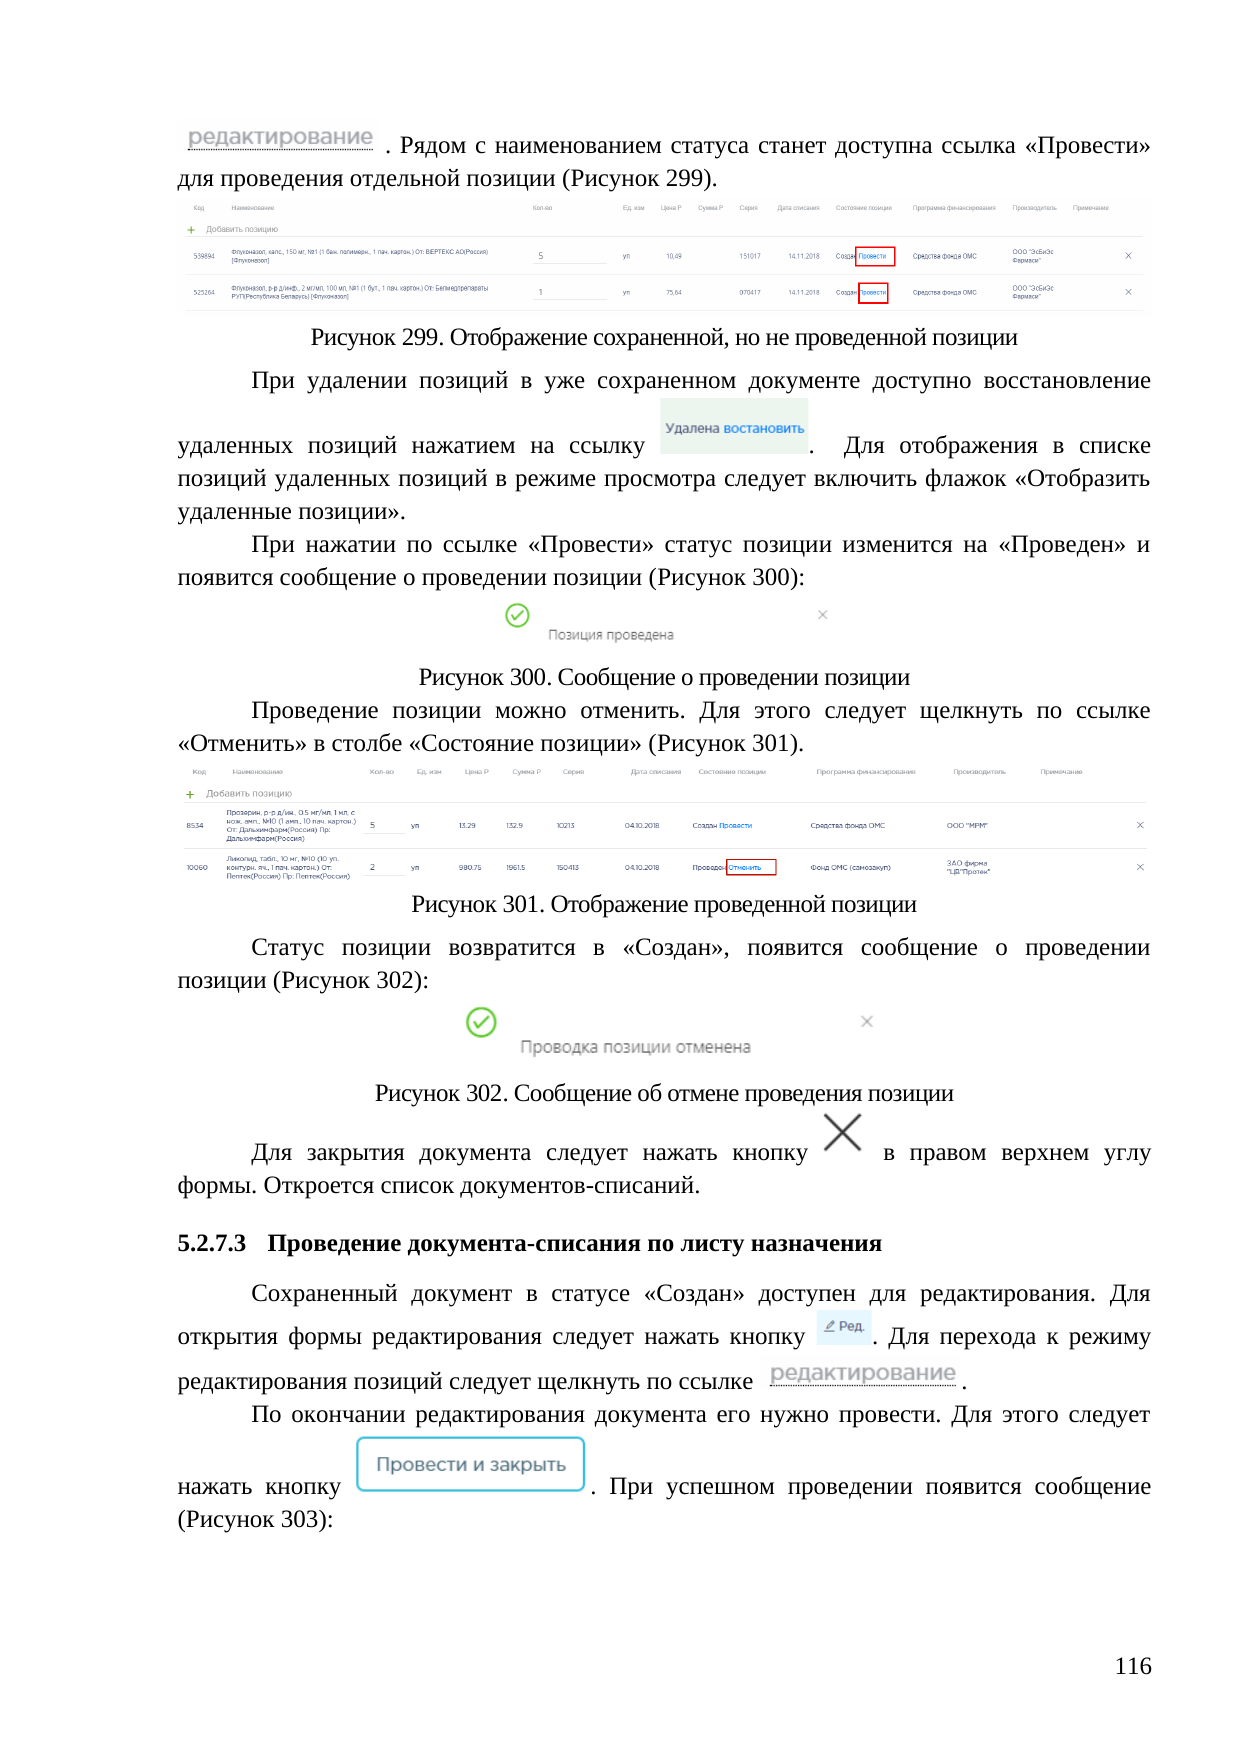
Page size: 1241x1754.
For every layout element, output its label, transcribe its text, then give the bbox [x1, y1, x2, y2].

text Сохраненный документ в статусе «Создан» доступен для редактирования. Для открытия формы редактирования следует нажать кнопку . Для перехода к режиму редактирования позиций следует щелкнуть по ссылке . [177, 1278, 1152, 1395]
text Рисунок 300. Сообщение о проведении позиции [177, 662, 1152, 691]
picture [660, 398, 809, 454]
picture [759, 1354, 962, 1390]
picture [177, 118, 379, 154]
text При удалении позиций в уже сохраненном документе доступно восстановление удаленных позиций нажатием на ссылку . Для отображения в списке позиций удаленных позиций в режиме просмотра следует включить флажок «Отобразить удаленные позиции». [177, 365, 1152, 525]
text Рисунок 299. Отображение сохраненной, но не проведенной позиции [177, 322, 1152, 351]
text Рисунок 301. Отображение проведенной позиции [177, 889, 1152, 918]
picture [177, 761, 1152, 885]
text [177, 118, 1152, 192]
picture [438, 998, 890, 1075]
picture [354, 1432, 590, 1494]
picture [177, 196, 1152, 318]
text При нажатии по ссылке «Провести» статус позиции изменится на «Проведен» и появится сообщение о проведении позиции (Рисунок 300): [177, 529, 1152, 591]
picture [816, 1310, 872, 1345]
text По окончании редактирования документа его нужно провести. Для этого следует нажать кнопку . При успешном проведении появится сообщение (Рисунок 303): [177, 1399, 1152, 1532]
subtitle Проведение документа-списания по листу назначения [177, 1228, 1152, 1257]
picture [483, 595, 846, 658]
text Проведение позиции можно отменить. Для этого следует щелкнуть по ссылке «Отменить» в столбе «Состояние позиции» (Рисунок 301). [177, 695, 1152, 757]
text Рисунок 302. Сообщение об отмене проведения позиции [177, 1078, 1152, 1107]
text Для закрытия документа следует нажать кнопку в правом верхнем углу формы. Откроется список документов-списаний. [177, 1111, 1152, 1199]
picture [823, 1111, 869, 1161]
text Статус позиции возвратится в «Создан», появится сообщение о проведении позиции (Рисунок 302): [177, 932, 1152, 994]
